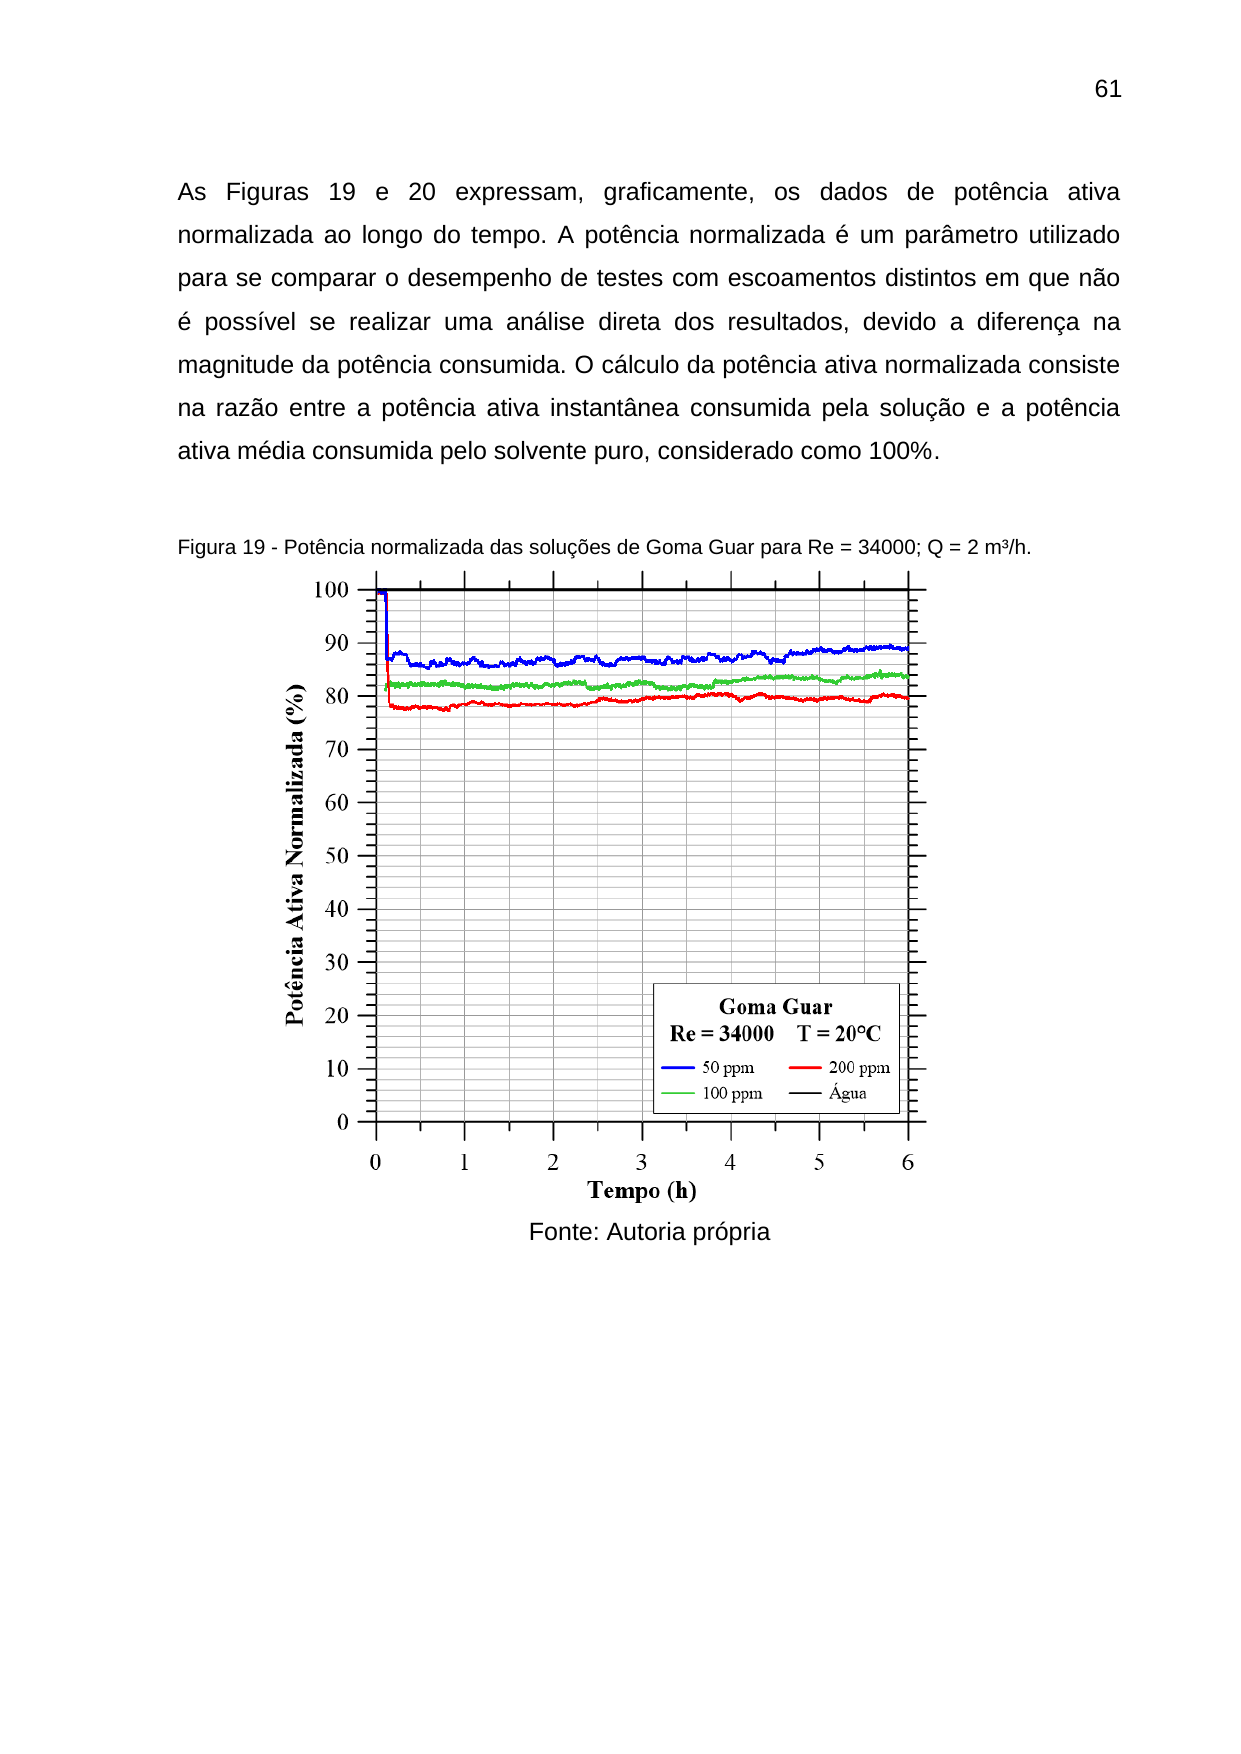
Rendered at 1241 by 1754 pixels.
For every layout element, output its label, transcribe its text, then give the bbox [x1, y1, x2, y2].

text Fonte: Autoria própria [177, 1217, 1122, 1246]
text As Figuras 19 e 20 expressam, graficamente, os dados de potência ativa normalizada ao longo do tempo. A potência normalizada é um parâmetro utilizado para se comparar o desempenho de testes com escoamentos distintos em que não é possível se realizar uma análise direta dos resultados, devido a diferença na magnitude da potência consumida. O cálculo da potência ativa normalizada consiste na razão entre a potência ativa instantânea consumida pela solução e a potência ativa média consumida pelo solvente puro, considerado como 100%. [177, 177, 1122, 465]
picture [281, 570, 927, 1203]
